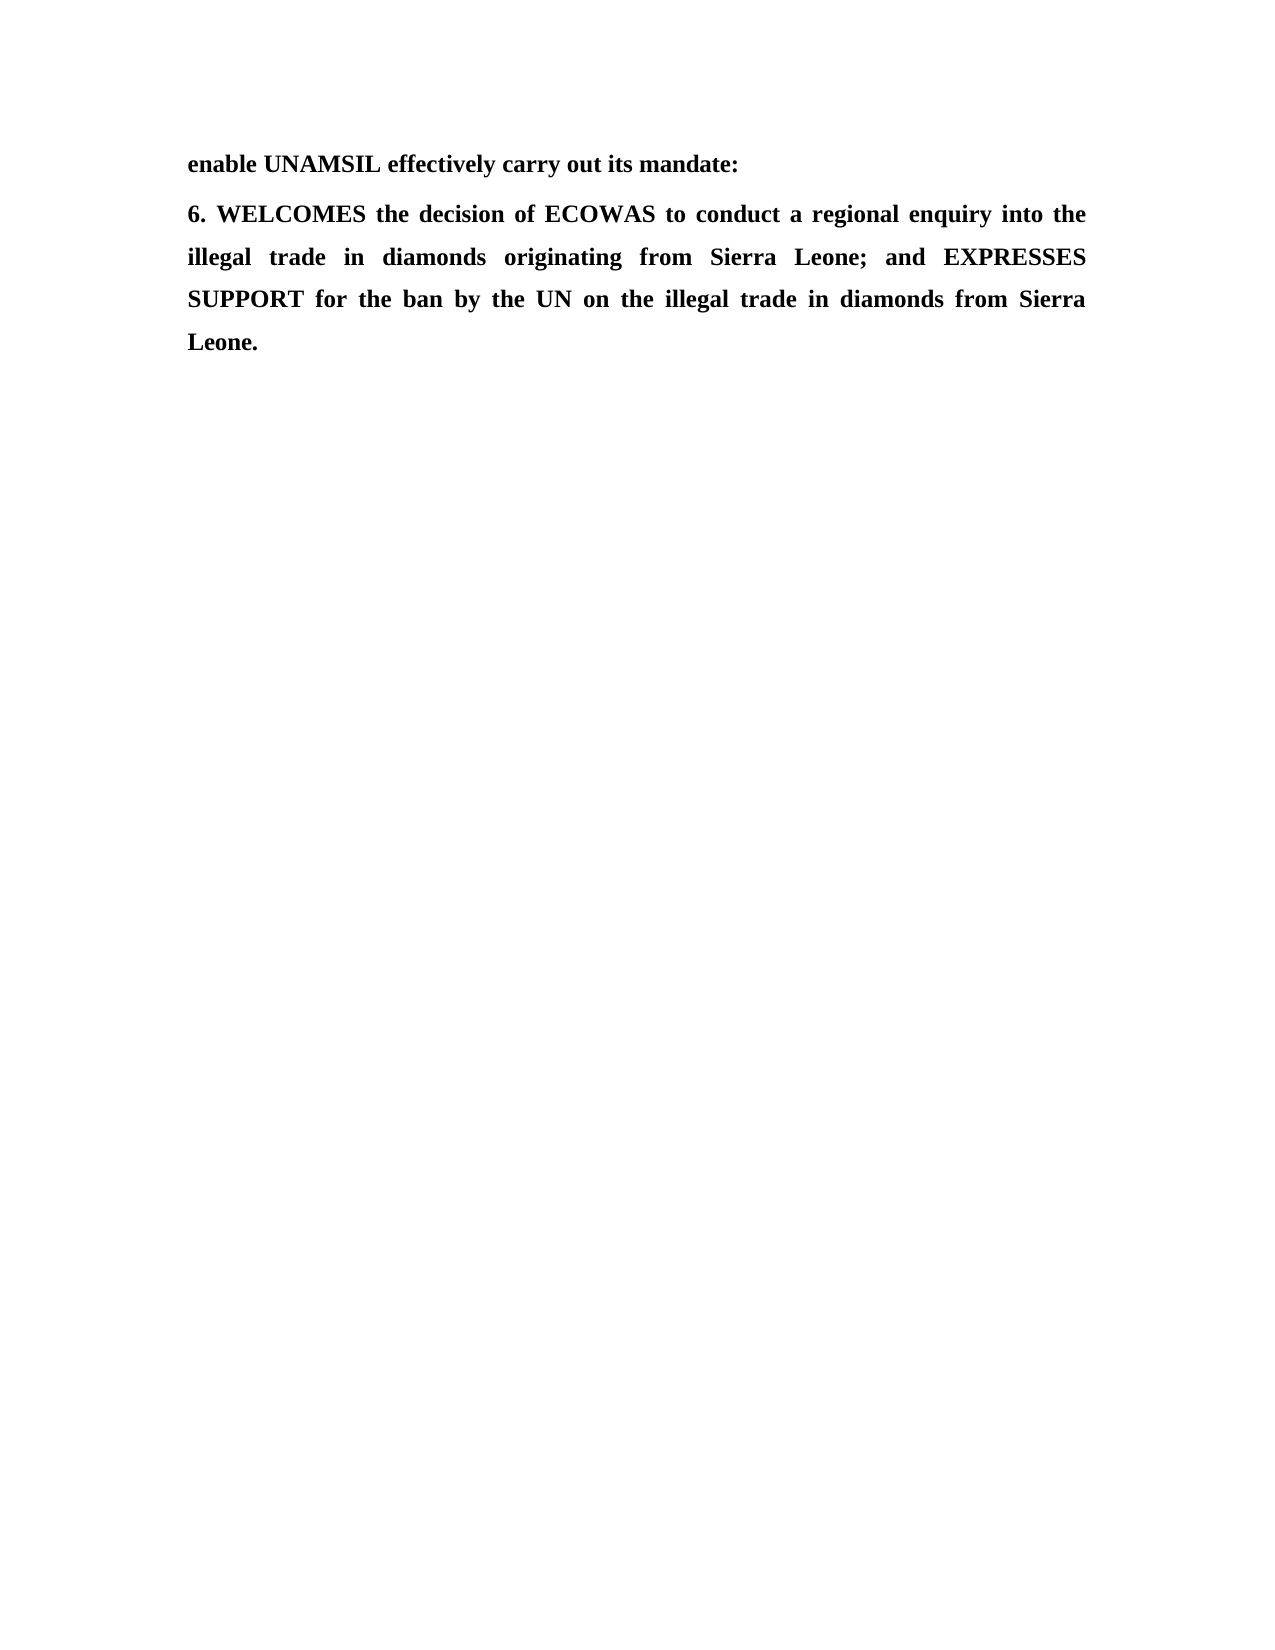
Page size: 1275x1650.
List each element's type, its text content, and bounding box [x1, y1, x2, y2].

list WELCOMES the decision of ECOWAS to conduct a regional enquiry into the illegal trade in diamonds originating from Sierra Leone; and EXPRESSES SUPPORT for the ban by the UN on the illegal trade in diamonds from Sierra Leone. [187, 199, 1087, 356]
text enable UNAMSIL effectively carry out its mandate: [187, 149, 1098, 178]
